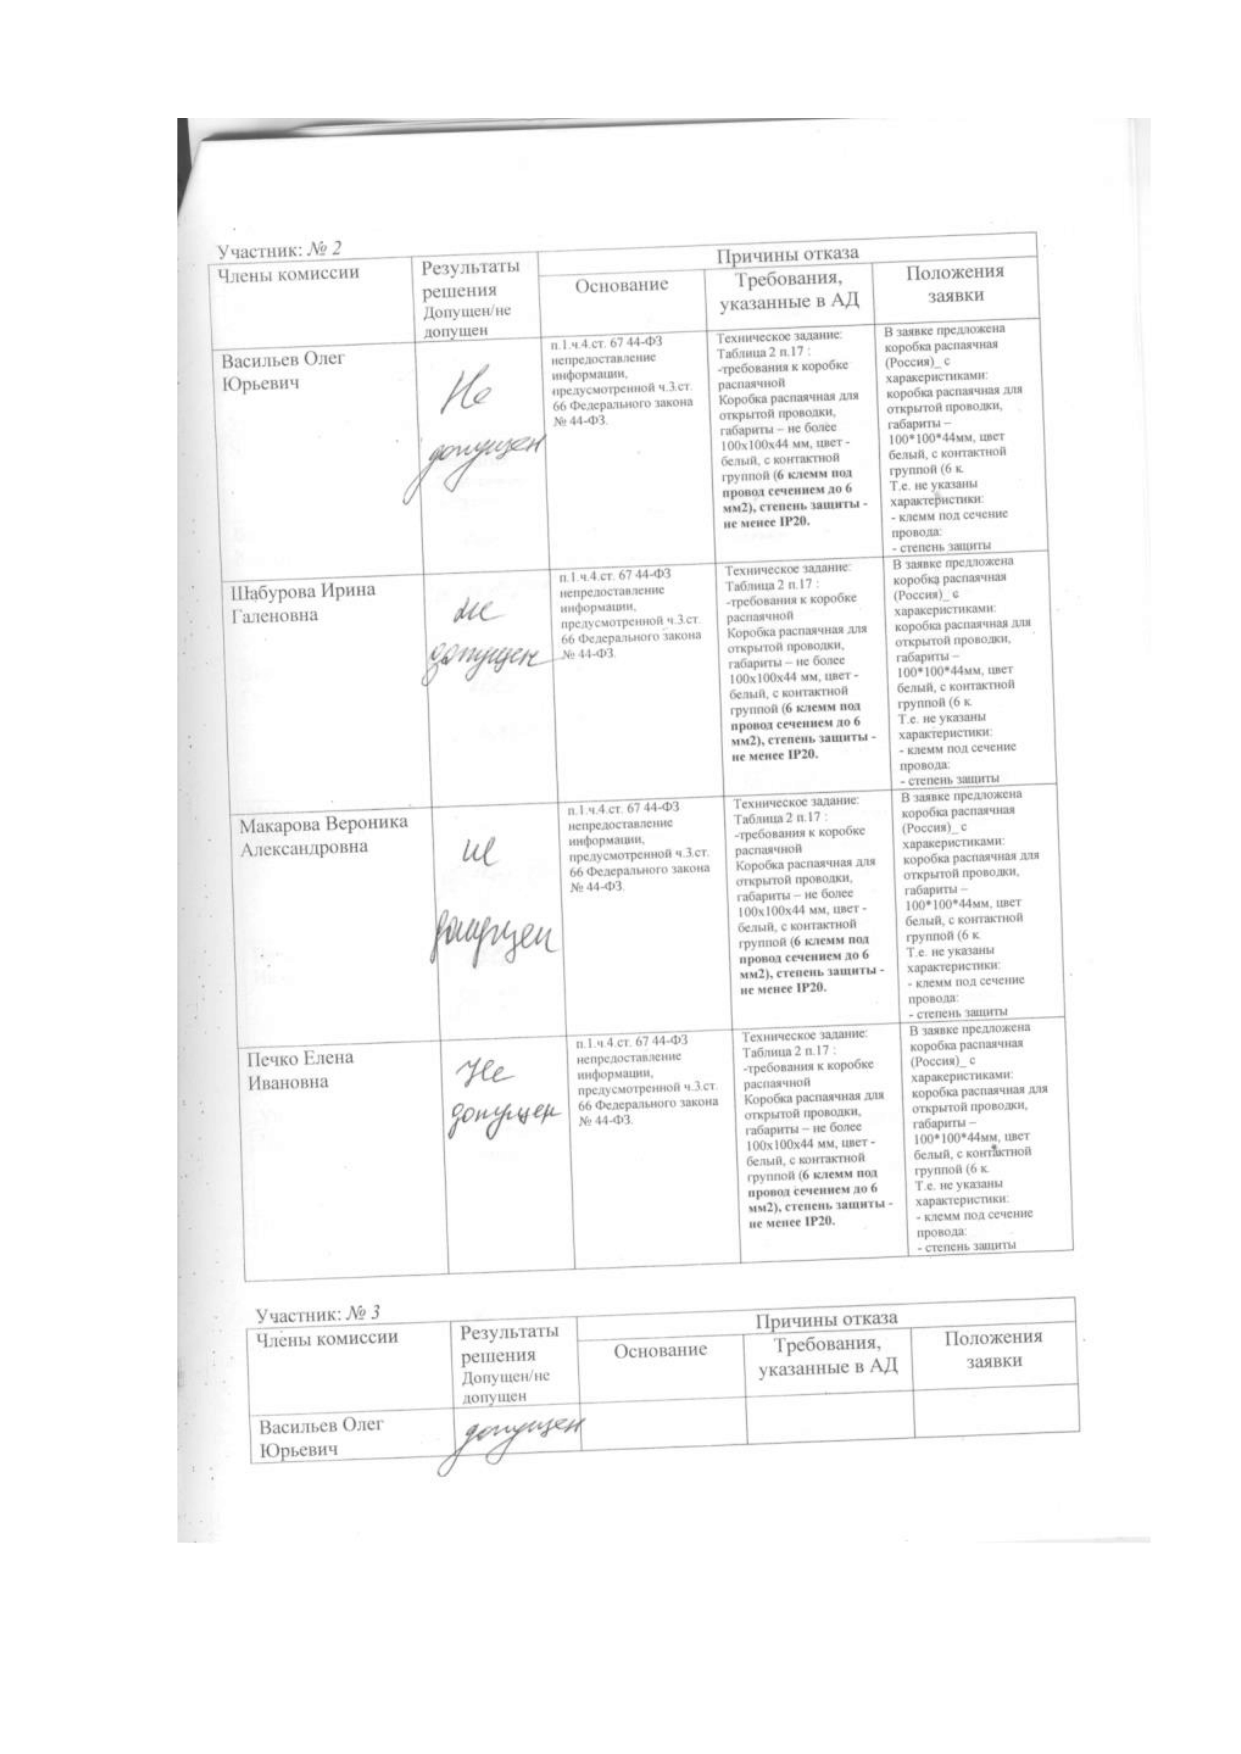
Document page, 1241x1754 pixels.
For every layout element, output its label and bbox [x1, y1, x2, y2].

picture [177, 118, 1152, 1544]
